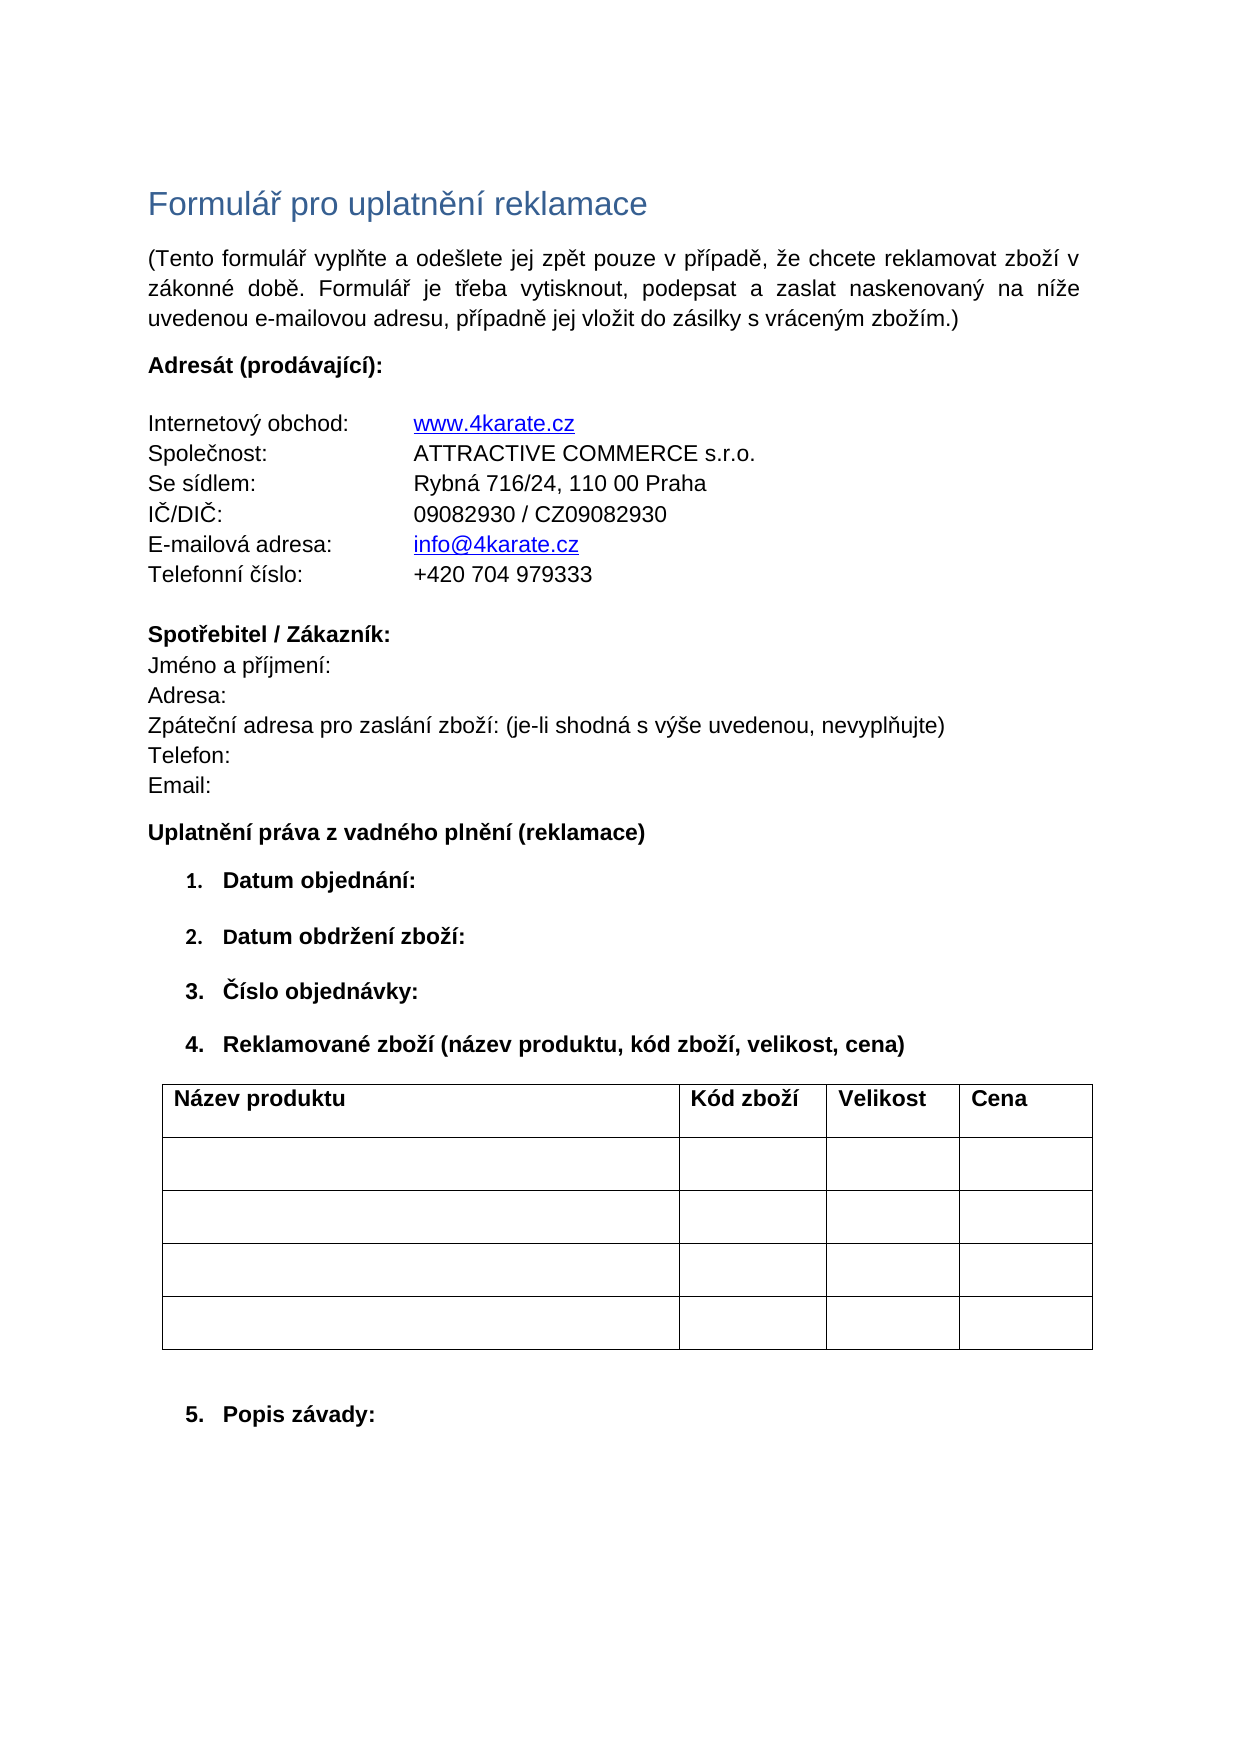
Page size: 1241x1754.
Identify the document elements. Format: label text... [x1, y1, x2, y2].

text Adresát (prodávající): [148, 352, 1081, 379]
table_cell [163, 1244, 679, 1296]
list Popis závady: [185, 1401, 1093, 1428]
list Reklamované zboží (název produktu, kód zboží, velikost, cena) [185, 1031, 1093, 1057]
text E-mailová adresa: info@4karate.cz [148, 531, 1081, 557]
text Zpáteční adresa pro zaslání zboží: (je-li shodná s výše uvedenou, nevyplňujte) [148, 712, 1081, 738]
table_cell [960, 1138, 1092, 1190]
table_header Velikost [827, 1085, 959, 1137]
list Datum objednání: [185, 866, 1093, 894]
subtitle Formulář pro uplatnění reklamace [148, 184, 1093, 223]
table_cell [827, 1244, 959, 1296]
table_cell [163, 1138, 679, 1190]
list Datum obdržení zboží: [185, 922, 1093, 950]
text Společnost: ATTRACTIVE COMMERCE s.r.o. [148, 440, 1081, 467]
text Spotřebitel / Zákazník: [148, 621, 1081, 648]
table_cell [960, 1244, 1092, 1296]
text Jméno a příjmení: [148, 652, 1081, 678]
table_header Kód zboží [680, 1085, 826, 1137]
table_header Název produktu [163, 1085, 679, 1137]
table_cell [960, 1191, 1092, 1243]
table_cell [680, 1244, 826, 1296]
list Číslo objednávky: [185, 978, 1093, 1005]
text Uplatnění práva z vadného plnění (reklamace) [148, 819, 1081, 846]
text Telefon: [148, 742, 1081, 769]
text Telefonní číslo: +420 704 979333 [148, 561, 1081, 587]
table_cell [680, 1191, 826, 1243]
table_cell [827, 1191, 959, 1243]
table_cell [163, 1191, 679, 1243]
table_cell [960, 1297, 1092, 1349]
text IČ/DIČ: 09082930 / CZ09082930 [148, 501, 1081, 527]
text (Tento formulář vyplňte a odešlete jej zpět pouze v případě, že chcete reklamovat zboží v zákonné době. Formulář je třeba vytisknout, podepsat a zaslat naskenovaný na níže uvedenou e-mailovou adresu, případně jej vložit do zásilky s vráceným zbožím.) [148, 245, 1081, 332]
table_header Cena [960, 1085, 1092, 1137]
table_cell [827, 1138, 959, 1190]
table_cell [163, 1297, 679, 1349]
text Se sídlem: Rybná 716/24, 110 00 Praha [148, 470, 1081, 497]
table_cell [680, 1297, 826, 1349]
table_cell [680, 1138, 826, 1190]
table_cell [827, 1297, 959, 1349]
text Email: [148, 772, 1081, 799]
text Adresa: [148, 682, 1081, 708]
text Internetový obchod: www.4karate.cz [148, 410, 1081, 436]
